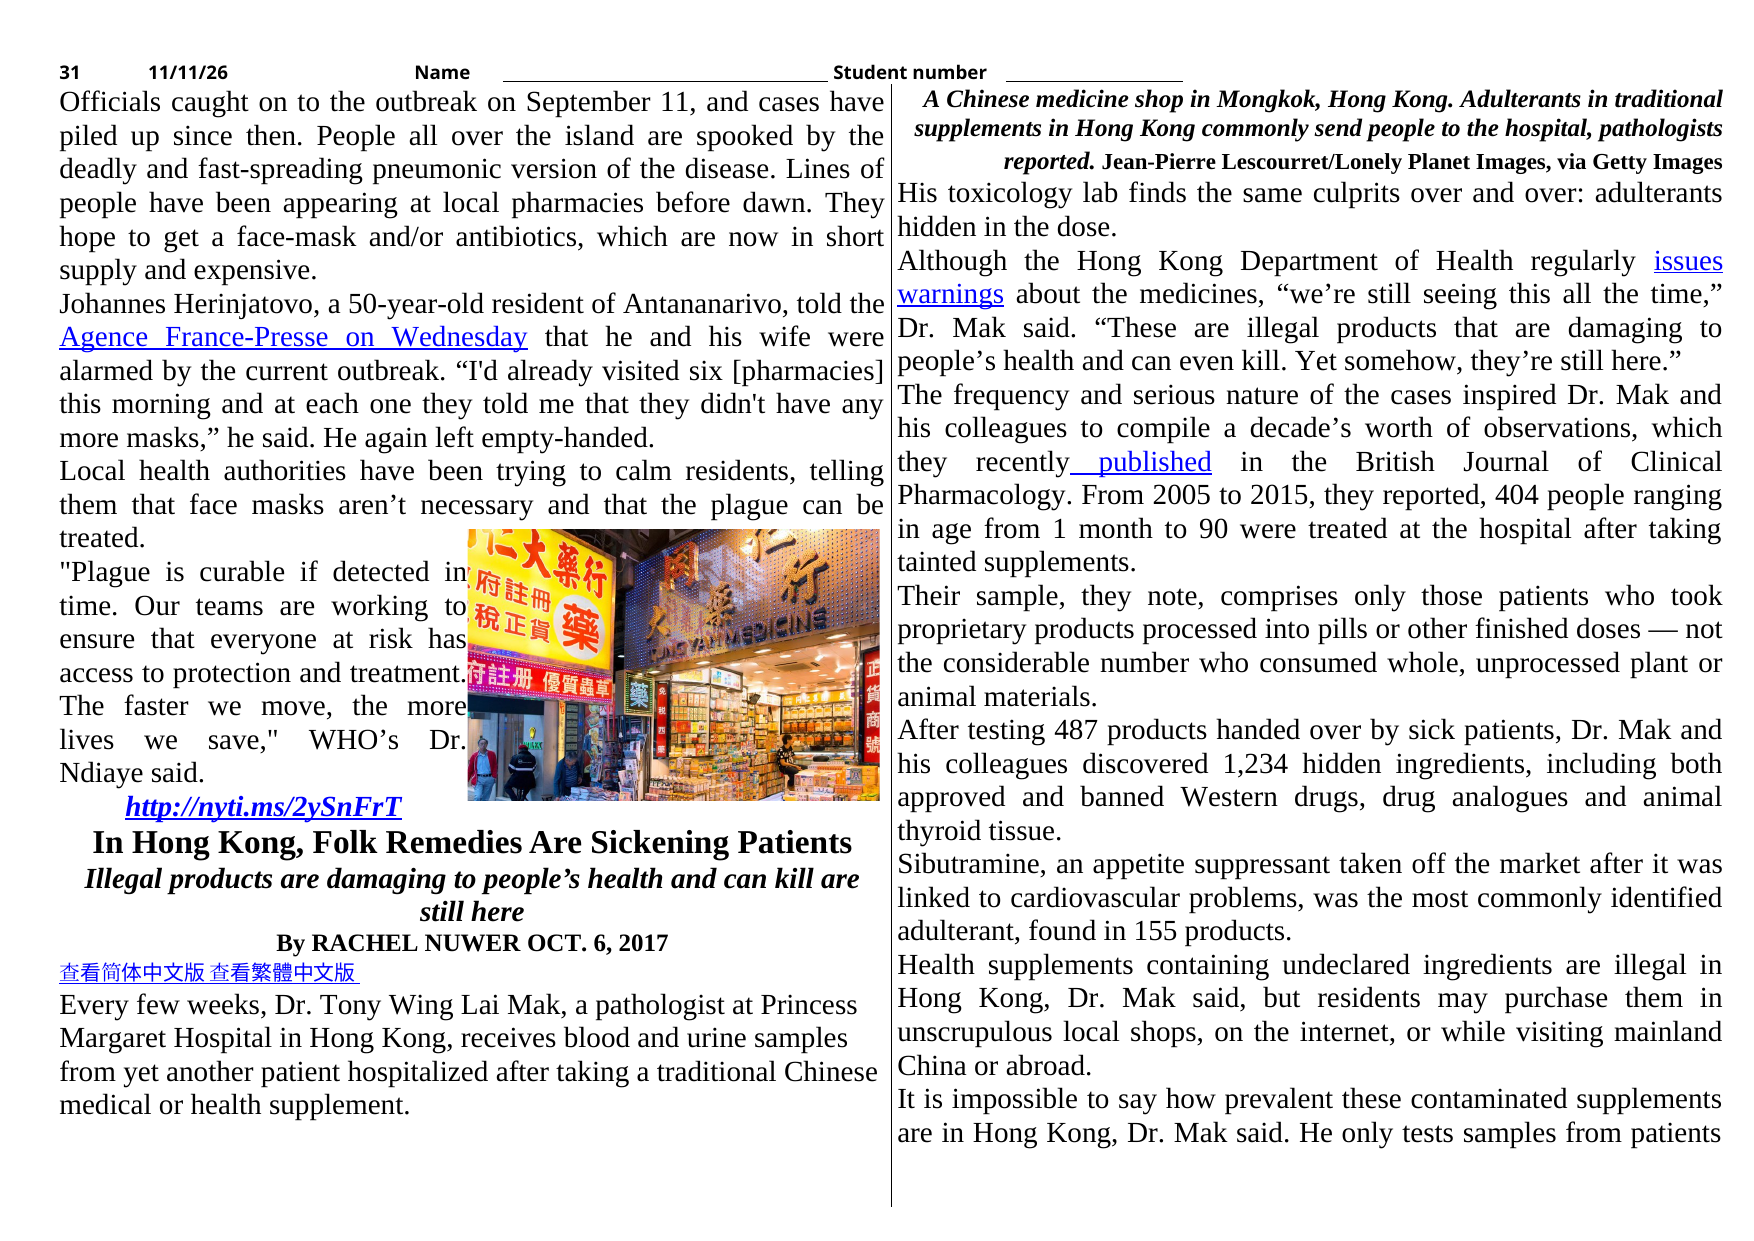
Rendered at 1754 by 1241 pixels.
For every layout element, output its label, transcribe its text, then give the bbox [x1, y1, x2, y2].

text His toxicology lab finds the same culprits over and over: adulterants hidden in the dose. [897, 176, 1723, 243]
text 查看简体中文版 查看繁體中文版 [59, 957, 885, 987]
subtitle In Hong Kong, Folk Remedies Are Sickening Patients [59, 822, 885, 861]
text Johannes Herinjatovo, a 50-year-old resident of Antananarivo, told the Agence France-Presse on Wednesday that he and his wife were alarmed by the current outbreak. “I'd already visited six [pharmacies] this morning and at each one they told me that they didn't have any more masks,” he said. He again left empty-handed. [59, 286, 885, 453]
text Local health authorities have been trying to calm residents, telling them that face masks aren’t necessary and that the plague can be treated. [59, 453, 885, 554]
text By RACHEL NUWER OCT. 6, 2017 [59, 928, 885, 957]
text Officials caught on to the outbreak on September 11, and cases have piled up since then. People all over the island are spooked by the deadly and fast-spreading pneumonic version of the disease. Lines of people have been appearing at local pharmacies before dawn. They hope to get a face-mask and/or antibiotics, which are now in short supply and expensive. [59, 84, 885, 286]
text Their sample, they note, comprises only those patients who took proprietary products processed into pills or other finished doses — not the considerable number who consumed whole, unprocessed plant or animal materials. [897, 578, 1723, 712]
text The frequency and serious nature of the cases inspired Dr. Mak and his colleagues to compile a decade’s worth of observations, which they recently published in the British Journal of Clinical Pharmacology. From 2005 to 2015, they reported, 404 people ranging in age from 1 month to 90 were treated at the hospital after taking tainted supplements. [897, 377, 1723, 578]
text Every few weeks, Dr. Tony Wing Lai Mak, a pathologist at Princess Margaret Hospital in Hong Kong, receives blood and urine samples from yet another patient hospitalized after taking a traditional Chinese medical or health supplement. [59, 987, 885, 1121]
picture [467, 529, 880, 801]
text Although the Hong Kong Department of Health regularly issues warnings about the medicines, “we’re still seeing this all the time,” Dr. Mak said. “These are illegal products that are damaging to people’s health and can even kill. Yet somehow, they’re still here.” [897, 243, 1723, 377]
text Sibutramine, an appetite suppressant taken off the market after it was linked to cardiovascular problems, was the most commonly identified adulterant, found in 155 products. [897, 846, 1723, 947]
text A Chinese medicine shop in Mongkok, Hong Kong. Adulterants in traditional supplements in Hong Kong commonly send people to the hospital, pathologists reported. Jean-Pierre Lescourret/Lonely Planet Images, via Getty Images [897, 84, 1723, 176]
text After testing 487 products handed over by sick patients, Dr. Mak and his colleagues discovered 1,234 hidden ingredients, including both approved and banned Western drugs, drug analogues and animal thyroid tissue. [897, 712, 1723, 846]
text http://nyti.ms/2ySnFrT [59, 789, 885, 822]
text Health supplements containing undeclared ingredients are illegal in Hong Kong, Dr. Mak said, but residents may purchase them in unscrupulous local shops, on the internet, or while visiting mainland China or abroad. [897, 947, 1723, 1081]
subtitle Illegal products are damaging to people’s health and can kill are still here [59, 861, 885, 928]
text "Plague is curable if detected in time. Our teams are working to ensure that everyone at risk has access to protection and treatment. The faster we move, the more lives we save," WHO’s Dr. Ndiaye said. [59, 554, 467, 789]
